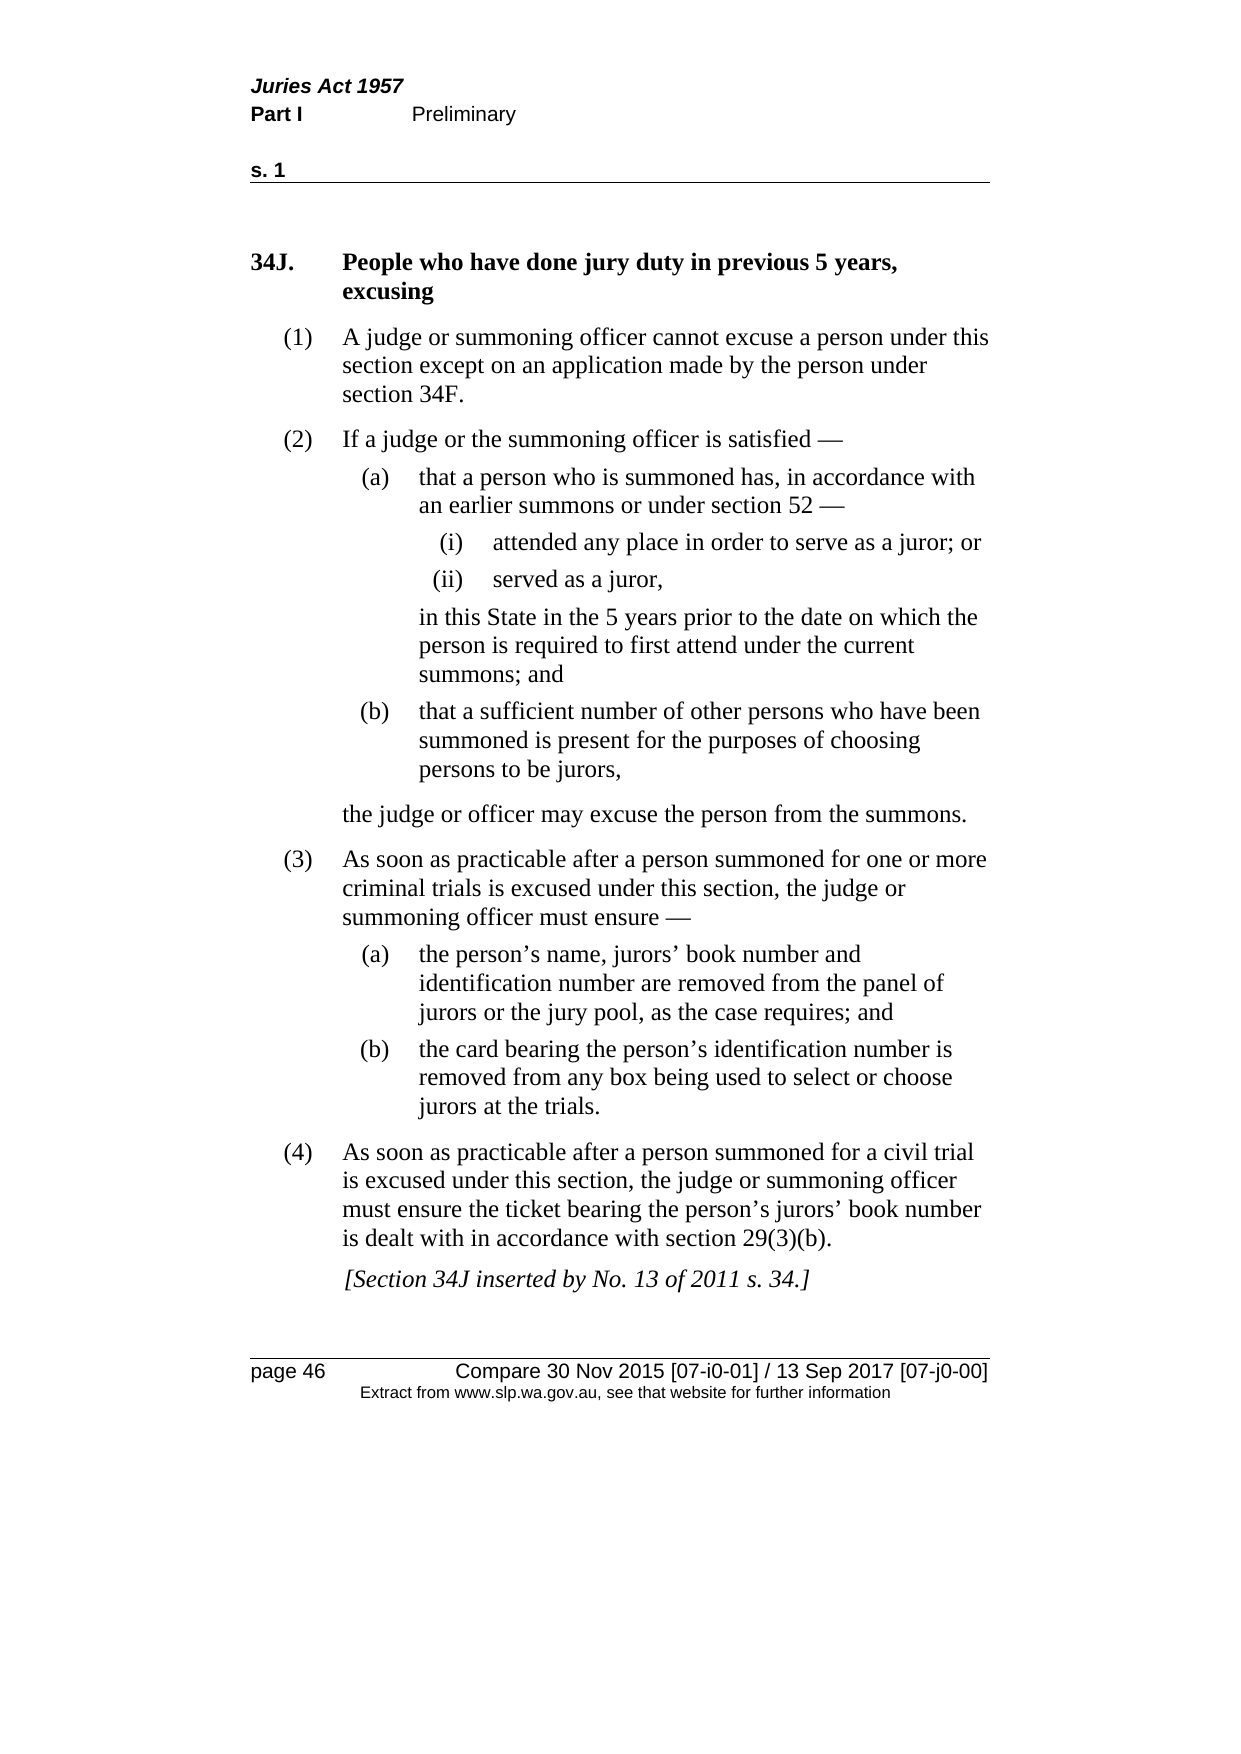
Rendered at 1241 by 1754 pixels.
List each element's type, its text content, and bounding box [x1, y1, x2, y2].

text (ii) served as a juror, [250, 564, 990, 593]
text (1) A judge or summoning officer cannot excuse a person under this section except on an application made by the person under section 34F. [250, 322, 990, 408]
text (2) If a judge or the summoning officer is satisfied — [250, 424, 990, 453]
text (3) As soon as practicable after a person summoned for one or more criminal trials is excused under this section, the judge or summoning officer must ensure — [250, 844, 990, 931]
text the judge or officer may excuse the person from the summons. [250, 799, 990, 828]
text in this State in the 5 years prior to the date on which the person is required to first attend under the current summons; and [250, 602, 990, 688]
subtitle 34J. People who have done jury duty in previous 5 years, excusing [250, 247, 990, 305]
text (4) As soon as practicable after a person summoned for a civil trial is excused under this section, the judge or summoning officer must ensure the ticket bearing the person’s jurors’ book number is dealt with in accordance with section 29(3)(b). [250, 1137, 990, 1252]
text (b) that a sufficient number of other persons who have been summoned is present for the purposes of choosing persons to be jurors, [250, 696, 990, 782]
text (b) the card bearing the person’s identification number is removed from any box being used to select or choose jurors at the trials. [250, 1034, 990, 1120]
text [Section 34J inserted by No. 13 of 2011 s. 34.] [250, 1264, 990, 1293]
text (i) attended any place in order to serve as a juror; or [250, 527, 990, 556]
text (a) the person’s name, jurors’ book number and identification number are removed from the panel of jurors or the jury pool, as the case requires; and [250, 939, 990, 1025]
text (a) that a person who is summoned has, in accordance with an earlier summons or under section 52 — [250, 462, 990, 519]
